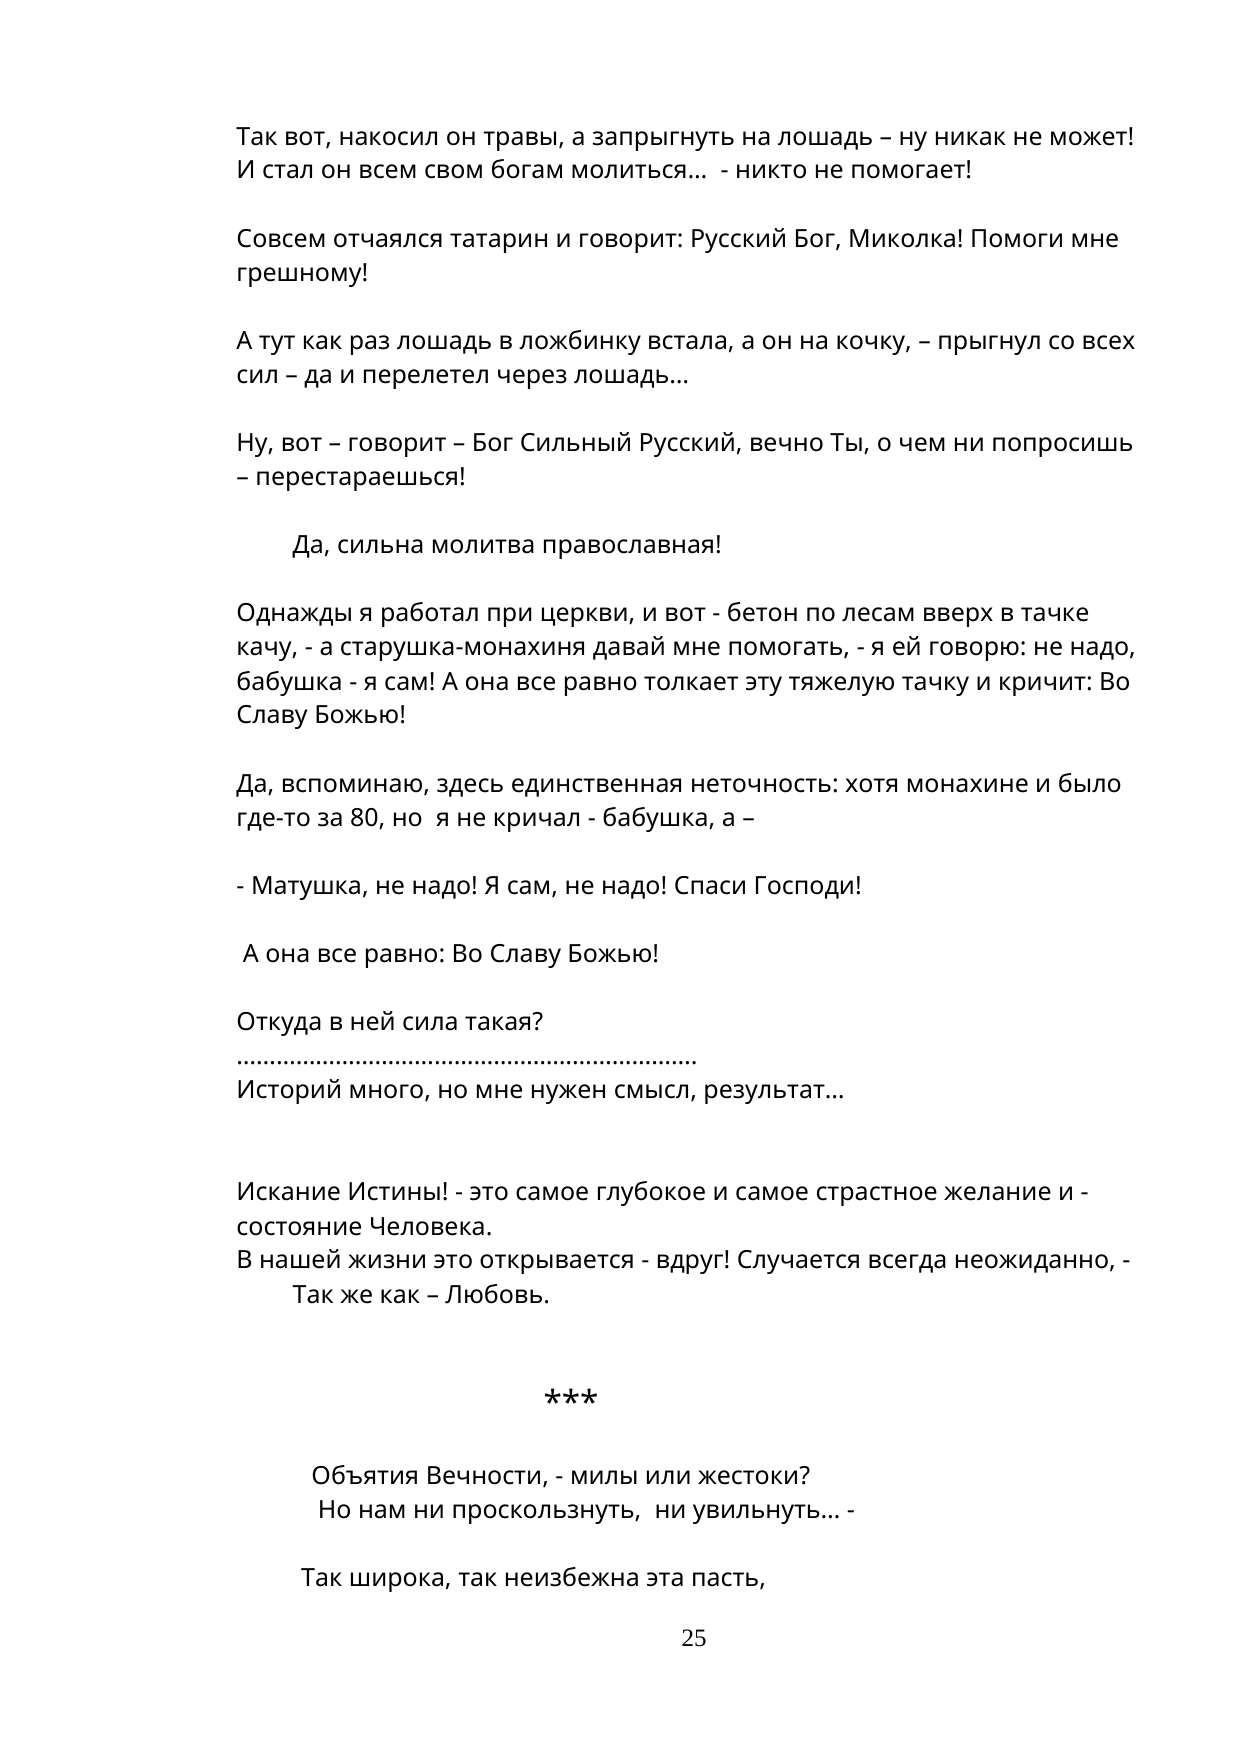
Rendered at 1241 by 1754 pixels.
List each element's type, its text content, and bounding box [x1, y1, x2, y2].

text Но нам ни проскользнуть, ни увильнуть… - [295, 1492, 1152, 1526]
text Откуда в ней сила такая? [236, 1004, 1152, 1038]
text В нашей жизни это открывается - вдруг! Случается всегда неожиданно, - [236, 1242, 1152, 1276]
text А она все равно: Во Славу Божью! [236, 936, 1152, 970]
text Совсем отчаялся татарин и говорит: Русский Бог, Миколка! Помоги мне грешному! [236, 220, 1152, 288]
text Ну, вот – говорит – Бог Сильный Русский, вечно Ты, о чем ни попросишь – перестараешься! [236, 425, 1152, 493]
text Так широка, так неизбежна эта пасть, [236, 1560, 1152, 1594]
text Так же как – Любовь. [236, 1276, 1152, 1310]
text Да, вспоминаю, здесь единственная неточность: хотя монахине и было где-то за 80, но я не кричал - бабушка, а – [236, 765, 1152, 833]
text *** [236, 1378, 1152, 1424]
text ……………………………………………………………. [236, 1038, 1152, 1072]
text - Матушка, не надо! Я сам, не надо! Спаси Господи! [236, 867, 1152, 902]
text Однажды я работал при церкви, и вот - бетон по лесам вверх в тачке качу, - а старушка-монахиня давай мне помогать, - я ей говорю: не надо, бабушка - я сам! А она все равно толкает эту тяжелую тачку и кричит: Во Славу Божью! [236, 595, 1152, 731]
text Искание Истины! - это самое глубокое и самое страстное желание и - состояние Человека. [236, 1174, 1152, 1242]
text Так вот, накосил он травы, а запрыгнуть на лошадь – ну никак не может! И стал он всем свом богам молиться… - никто не помогает! [236, 118, 1152, 186]
text Да, сильна молитва православная! [236, 527, 1152, 561]
text Объятия Вечности, - милы или жестоки? [295, 1458, 1152, 1492]
text Историй много, но мне нужен смысл, результат… [236, 1072, 1152, 1106]
text А тут как раз лошадь в ложбинку встала, а он на кочку, – прыгнул со всех сил – да и перелетел через лошадь… [236, 322, 1152, 391]
